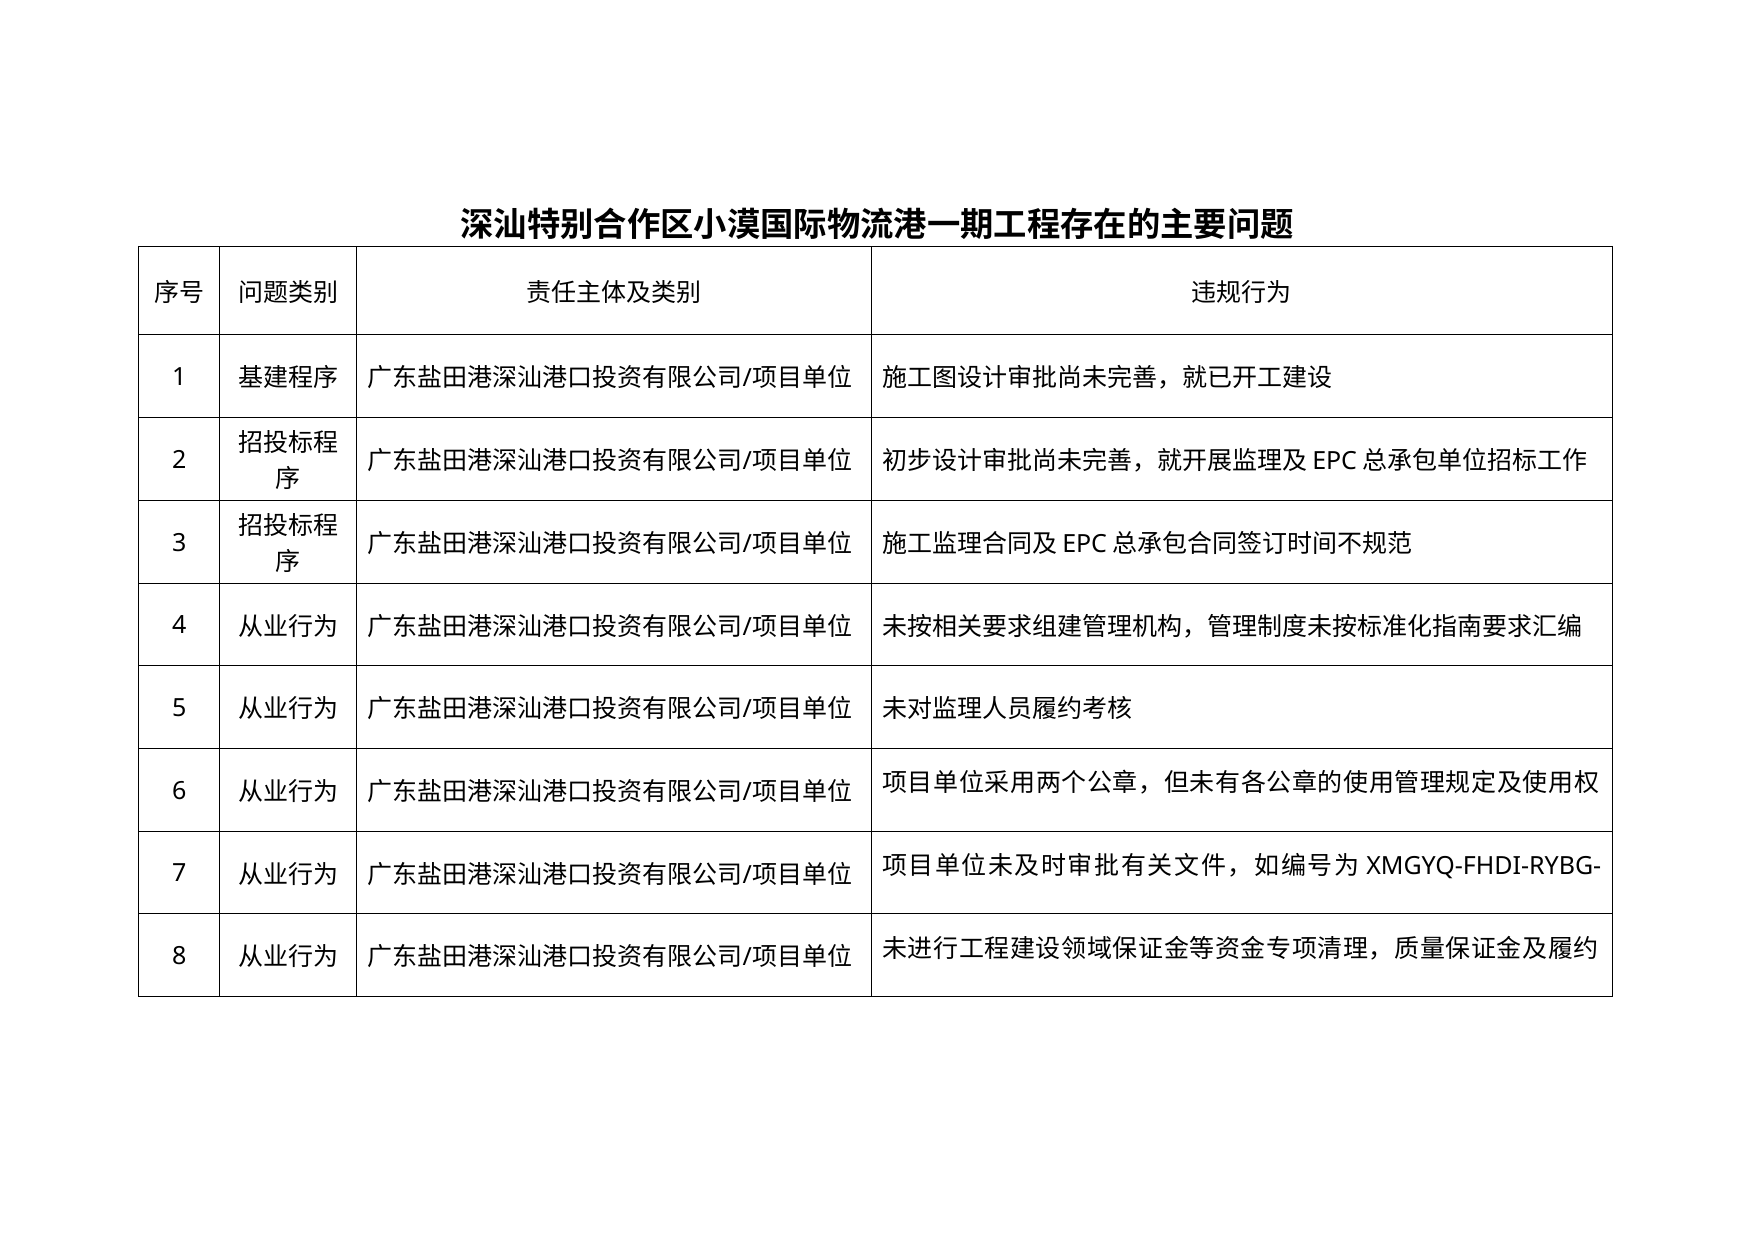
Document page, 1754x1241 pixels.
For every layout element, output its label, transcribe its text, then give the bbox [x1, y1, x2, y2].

table_cell 未对监理人员履约考核 [872, 666, 1612, 748]
table_cell 从业行为 [220, 749, 356, 831]
table_cell 未进行工程建设领域保证金等资金专项清理，质量保证金及履约保函同时存在；未建立农民工工资管理制度 [872, 914, 1612, 996]
table_cell 未按相关要求组建管理机构，管理制度未按标准化指南要求汇编 [872, 584, 1612, 665]
table_cell 招投标程序 [220, 418, 356, 500]
table_cell 广东盐田港深汕港口投资有限公司/项目单位 [357, 666, 871, 748]
table_cell 从业行为 [220, 584, 356, 665]
text 深汕特别合作区小漠国际物流港一期工程存在的主要问题 [150, 198, 1604, 246]
table_cell 8 [139, 914, 219, 996]
table_cell 从业行为 [220, 914, 356, 996]
table_cell 3 [139, 501, 219, 582]
table_cell 项目单位采用两个公章，但未有各公章的使用管理规定及使用权限 [872, 749, 1612, 831]
table_cell 1 [139, 335, 219, 417]
table_header 责任主体及类别 [357, 247, 871, 334]
table_cell 从业行为 [220, 832, 356, 913]
table_cell 4 [139, 584, 219, 665]
table_cell 广东盐田港深汕港口投资有限公司/项目单位 [357, 501, 871, 582]
table_cell 5 [139, 666, 219, 748]
table_cell 6 [139, 749, 219, 831]
table_header 问题类别 [220, 247, 356, 334]
table_cell 广东盐田港深汕港口投资有限公司/项目单位 [357, 584, 871, 665]
table_cell 2 [139, 418, 219, 500]
table_cell 广东盐田港深汕港口投资有限公司/项目单位 [357, 418, 871, 500]
table_header 违规行为 [872, 247, 1612, 334]
table_cell 初步设计审批尚未完善，就开展监理及EPC总承包单位招标工作 [872, 418, 1612, 500]
table_cell 招投标程序 [220, 501, 356, 582]
table_cell 施工监理合同及EPC总承包合同签订时间不规范 [872, 501, 1612, 582]
table_cell 广东盐田港深汕港口投资有限公司/项目单位 [357, 832, 871, 913]
table_cell 项目单位未及时审批有关文件，如编号为XMGYQ-FHDI-RYBG-001的文件 [872, 832, 1612, 913]
table_cell 基建程序 [220, 335, 356, 417]
table_cell 广东盐田港深汕港口投资有限公司/项目单位 [357, 335, 871, 417]
table_cell 施工图设计审批尚未完善，就已开工建设 [872, 335, 1612, 417]
table_header 序号 [139, 247, 219, 334]
table_cell 从业行为 [220, 666, 356, 748]
table_cell 广东盐田港深汕港口投资有限公司/项目单位 [357, 749, 871, 831]
table_cell 广东盐田港深汕港口投资有限公司/项目单位 [357, 914, 871, 996]
table_cell 7 [139, 832, 219, 913]
